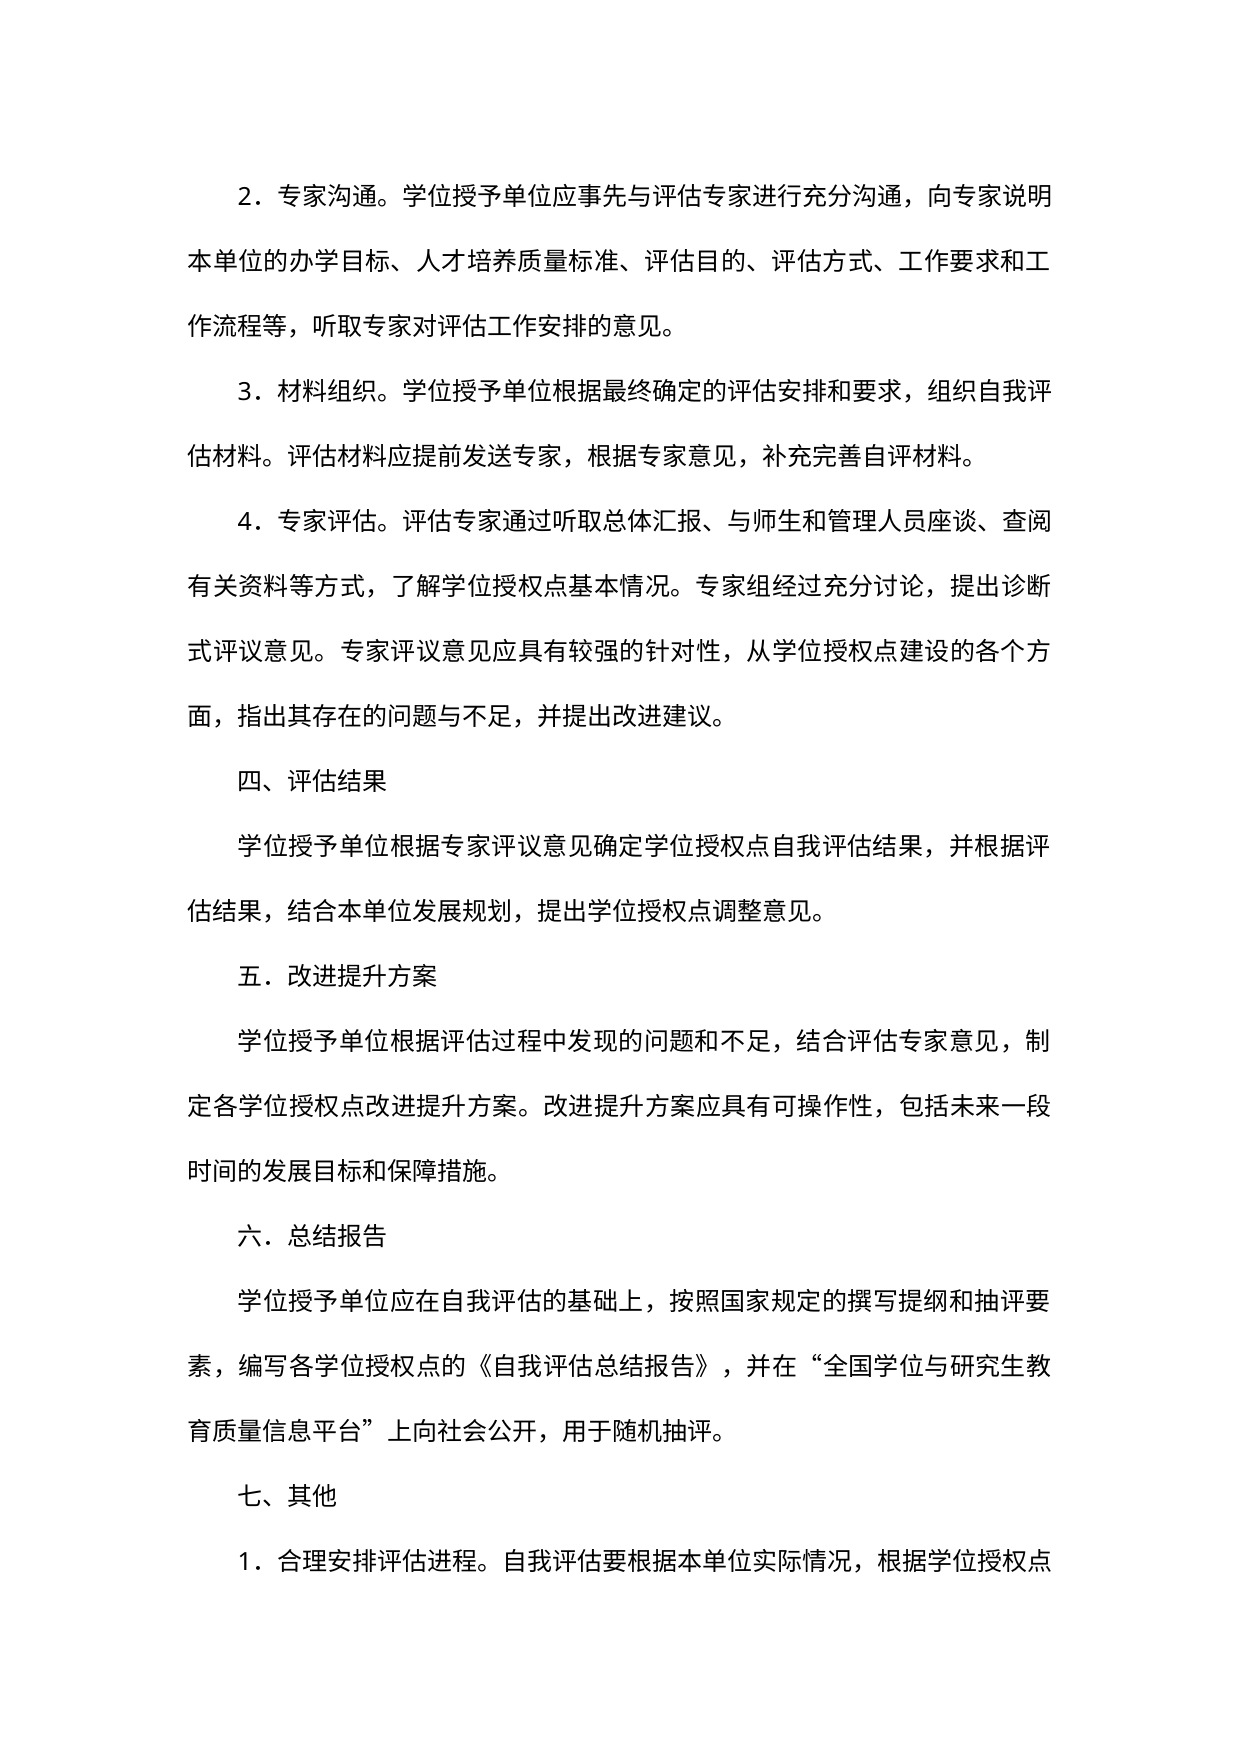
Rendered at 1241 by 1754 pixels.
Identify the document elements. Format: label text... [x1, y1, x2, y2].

text 六．总结报告 [187, 1202, 1053, 1267]
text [187, 1527, 1053, 1592]
text 学位授予单位应在自我评估的基础上，按照国家规定的撰写提纲和抽评要素，编写各学位授权点的《自我评估总结报告》，并在“全国学位与研究生教育质量信息平台”上向社会公开，用于随机抽评。 [187, 1267, 1053, 1462]
text 学位授予单位根据评估过程中发现的问题和不足，结合评估专家意见，制定各学位授权点改进提升方案。改进提升方案应具有可操作性，包括未来一段时间的发展目标和保障措施。 [187, 1007, 1053, 1202]
text 3．材料组织。学位授予单位根据最终确定的评估安排和要求，组织自我评估材料。评估材料应提前发送专家，根据专家意见，补充完善自评材料。 [187, 357, 1053, 487]
text 学位授予单位根据专家评议意见确定学位授权点自我评估结果，并根据评估结果，结合本单位发展规划，提出学位授权点调整意见。 [187, 812, 1053, 942]
text 五．改进提升方案 [187, 942, 1053, 1007]
text 2．专家沟通。学位授予单位应事先与评估专家进行充分沟通，向专家说明本单位的办学目标、人才培养质量标准、评估目的、评估方式、工作要求和工作流程等，听取专家对评估工作安排的意见。 [187, 162, 1053, 357]
text 4．专家评估。评估专家通过听取总体汇报、与师生和管理人员座谈、查阅有关资料等方式，了解学位授权点基本情况。专家组经过充分讨论，提出诊断式评议意见。专家评议意见应具有较强的针对性，从学位授权点建设的各个方面，指出其存在的问题与不足，并提出改进建议。 [187, 487, 1053, 747]
text 七、其他 [187, 1462, 1053, 1527]
text 四、评估结果 [187, 747, 1053, 812]
